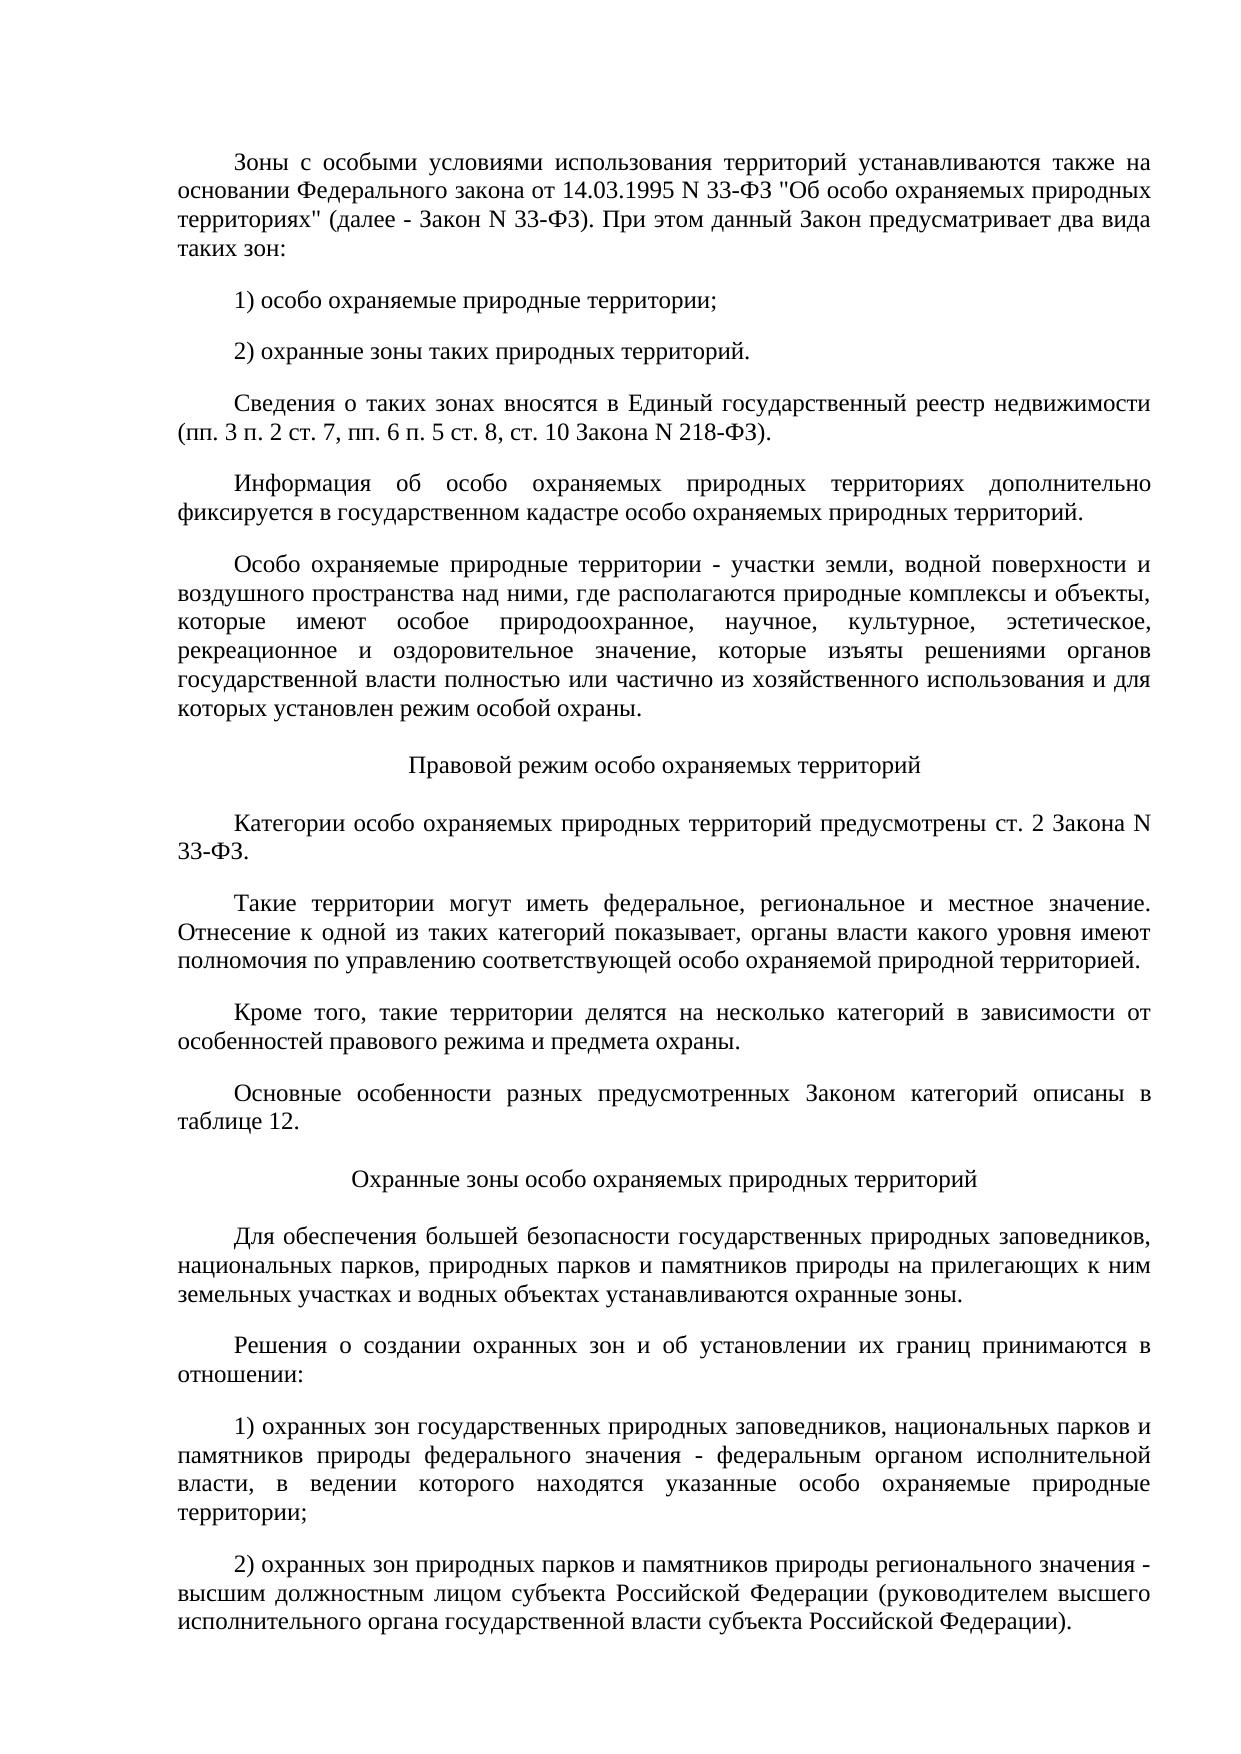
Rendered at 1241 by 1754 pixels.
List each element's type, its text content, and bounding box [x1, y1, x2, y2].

text Охранные зоны особо охраняемых природных территорий [177, 1164, 1152, 1193]
text Особо охраняемые природные территории - участки земли, водной поверхности и воздушного пространства над ними, где располагаются природные комплексы и объекты, которые имеют особое природоохранное, научное, культурное, эстетическое, рекреационное и оздоровительное значение, которые изъяты решениями органов государственной власти полностью или частично из хозяйственного использования и для которых установлен режим особой охраны. [177, 549, 1152, 721]
text 2) охранные зоны таких природных территорий. [177, 336, 1152, 365]
text 1) охранных зон государственных природных заповедников, национальных парков и памятников природы федерального значения - федеральным органом исполнительной власти, в ведении которого находятся указанные особо охраняемые природные территории; [177, 1411, 1152, 1526]
text Решения о создании охранных зон и об установлении их границ принимаются в отношении: [177, 1331, 1152, 1388]
text Такие территории могут иметь федеральное, региональное и местное значение. Отнесение к одной из таких категорий показывает, органы власти какого уровня имеют полномочия по управлению соответствующей особо охраняемой природной территорией. [177, 888, 1152, 974]
text Информация об особо охраняемых природных территориях дополнительно фиксируется в государственном кадастре особо охраняемых природных территорий. [177, 468, 1152, 526]
text 1) особо охраняемые природные территории; [177, 285, 1152, 313]
text Кроме того, такие территории делятся на несколько категорий в зависимости от особенностей правового режима и предмета охраны. [177, 997, 1152, 1055]
text Основные особенности разных предусмотренных Законом категорий описаны в таблице 12. [177, 1078, 1152, 1135]
text Категории особо охраняемых природных территорий предусмотрены ст. 2 Закона N 33-ФЗ. [177, 808, 1152, 865]
text Зоны с особыми условиями использования территорий устанавливаются также на основании Федерального закона от 14.03.1995 N 33-ФЗ "Об особо охраняемых природных территориях" (далее - Закон N 33-ФЗ). При этом данный Закон предусматривает два вида таких зон: [177, 147, 1152, 262]
text 2) охранных зон природных парков и памятников природы регионального значения - высшим должностным лицом субъекта Российской Федерации (руководителем высшего исполнительного органа государственной власти субъекта Российской Федерации). [177, 1549, 1152, 1635]
text Сведения о таких зонах вносятся в Единый государственный реестр недвижимости (пп. 3 п. 2 ст. 7, пп. 6 п. 5 ст. 8, ст. 10 Закона N 218-ФЗ). [177, 388, 1152, 446]
text Для обеспечения большей безопасности государственных природных заповедников, национальных парков, природных парков и памятников природы на прилегающих к ним земельных участках и водных объектах устанавливаются охранные зоны. [177, 1221, 1152, 1308]
text Правовой режим особо охраняемых территорий [177, 750, 1152, 779]
